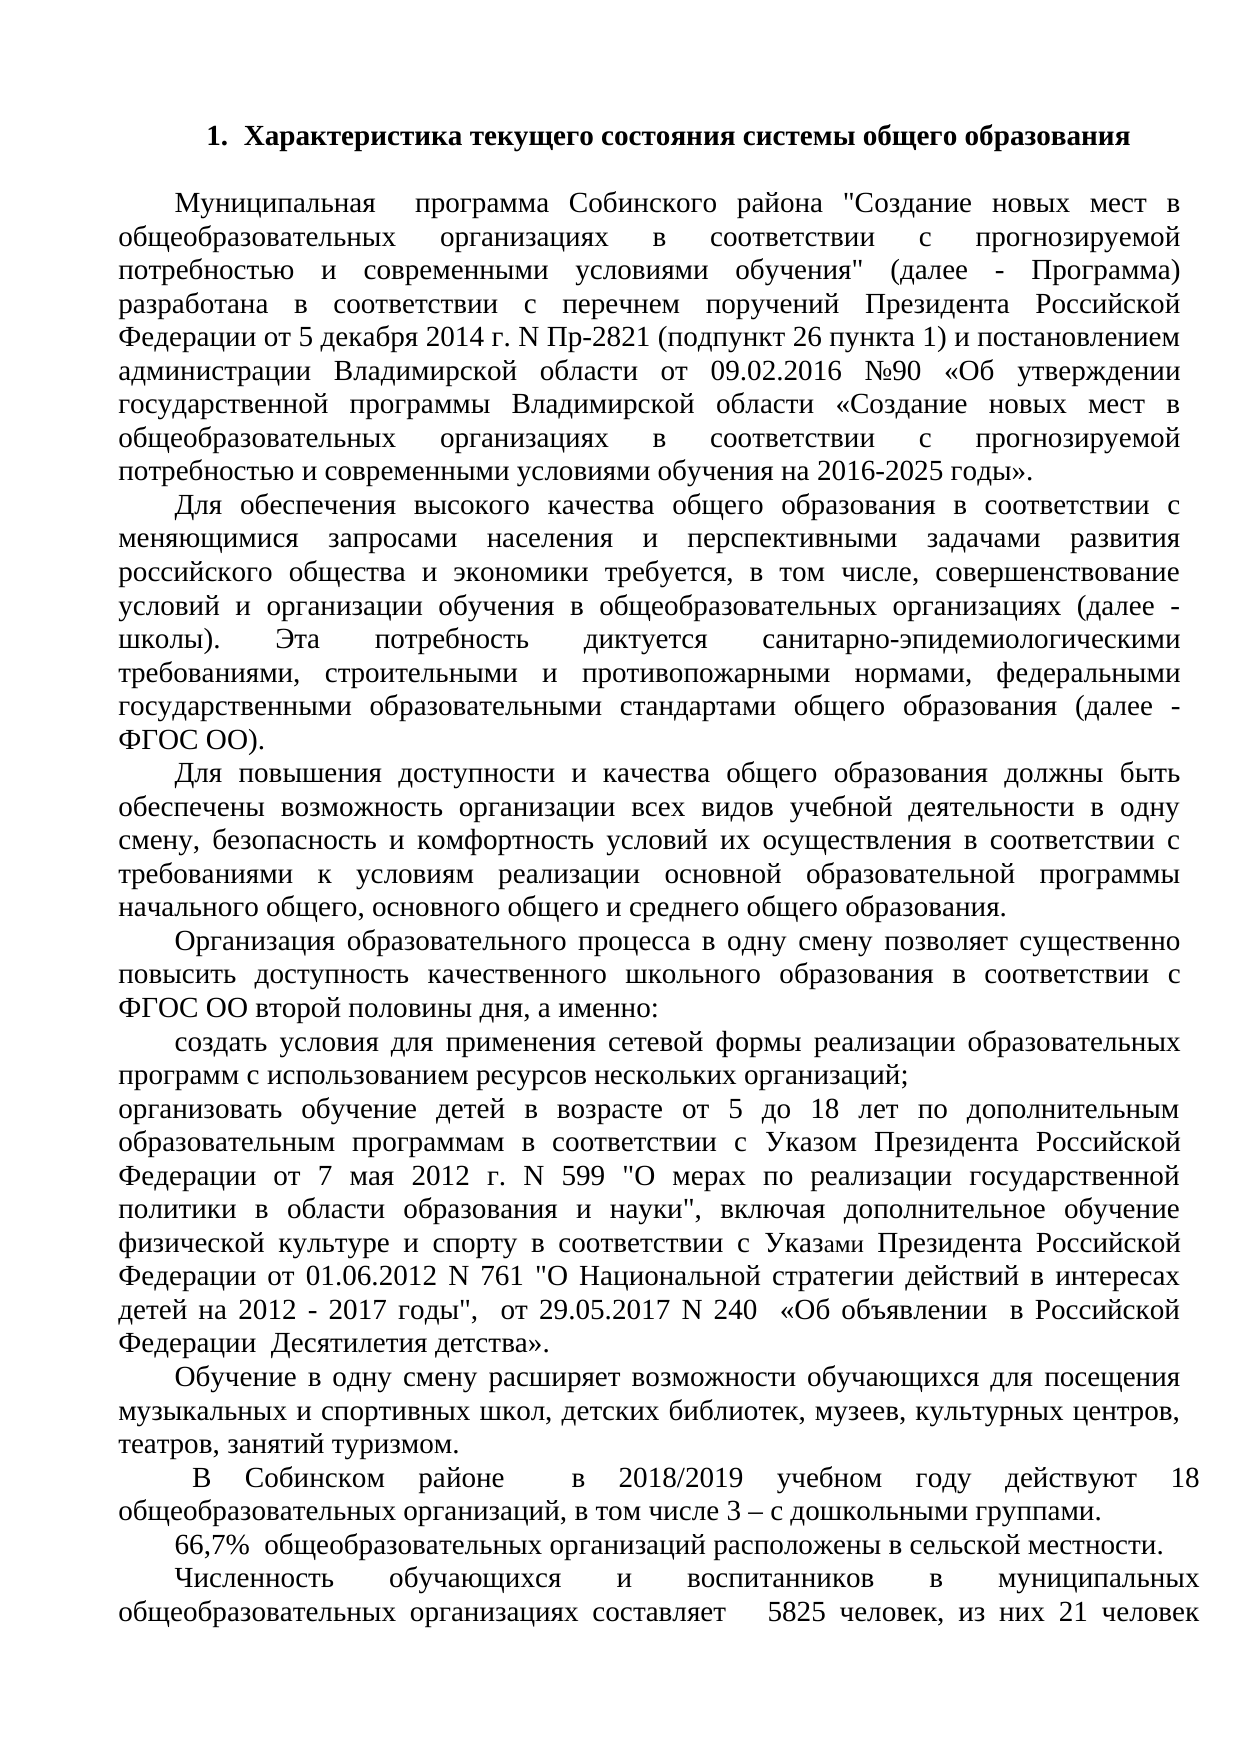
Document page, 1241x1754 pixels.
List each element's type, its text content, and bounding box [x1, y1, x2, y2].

text организовать обучение детей в возрасте от 5 до 18 лет по дополнительным образовательным программам в соответствии с Указом Президента Российской Федерации от 7 мая 2012 г. N 599 "О мерах по реализации государственной политики в области образования и науки", включая дополнительное обучение физической культуре и спорту в соответствии с Указами Президента Российской Федерации от 01.06.2012 N 761 "О Национальной стратегии действий в интересах детей на 2012 - 2017 годы", от 29.05.2017 N 240 «Об объявлении в Российской Федерации Десятилетия детства». [118, 1091, 1181, 1359]
list Характеристика текущего состояния системы общего образования [156, 118, 1181, 152]
text В Собинском районе в 2018/2019 учебном году действуют 18 общеобразовательных организаций, в том числе 3 – с дошкольными группами. [118, 1460, 1201, 1527]
text Организация образовательного процесса в одну смену позволяет существенно повысить доступность качественного школьного образования в соответствии с ФГОС ОО второй половины дня, а именно: [118, 923, 1181, 1024]
text Муниципальная программа Собинского района "Создание новых мест в общеобразовательных организациях в соответствии с прогнозируемой потребностью и современными условиями обучения" (далее - Программа) разработана в соответствии с перечнем поручений Президента Российской Федерации от 5 декабря 2014 г. N Пр-2821 (подпункт 26 пункта 1) и постановлением администрации Владимирской области от 09.02.2016 №90 «Об утверждении государственной программы Владимирской области «Создание новых мест в общеобразовательных организациях в соответствии с прогнозируемой потребностью и современными условиями обучения на 2016-2025 годы». [118, 185, 1181, 487]
text создать условия для применения сетевой формы реализации образовательных программ с использованием ресурсов нескольких организаций; [118, 1024, 1181, 1091]
text Для обеспечения высокого качества общего образования в соответствии с меняющимися запросами населения и перспективными задачами развития российского общества и экономики требуется, в том числе, совершенствование условий и организации обучения в общеобразовательных организациях (далее - школы). Эта потребность диктуется санитарно-эпидемиологическими требованиями, строительными и противопожарными нормами, федеральными государственными образовательными стандартами общего образования (далее - ФГОС ОО). [118, 487, 1181, 755]
text 66,7% общеобразовательных организаций расположены в сельской местности. [118, 1527, 1201, 1560]
text Для повышения доступности и качества общего образования должны быть обеспечены возможность организации всех видов учебной деятельности в одну смену, безопасность и комфортность условий их осуществления в соответствии с требованиями к условиям реализации основной образовательной программы начального общего, основного общего и среднего общего образования. [118, 755, 1181, 923]
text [118, 1560, 1201, 1627]
text Обучение в одну смену расширяет возможности обучающихся для посещения музыкальных и спортивных школ, детских библиотек, музеев, культурных центров, театров, занятий туризмом. [118, 1359, 1181, 1460]
